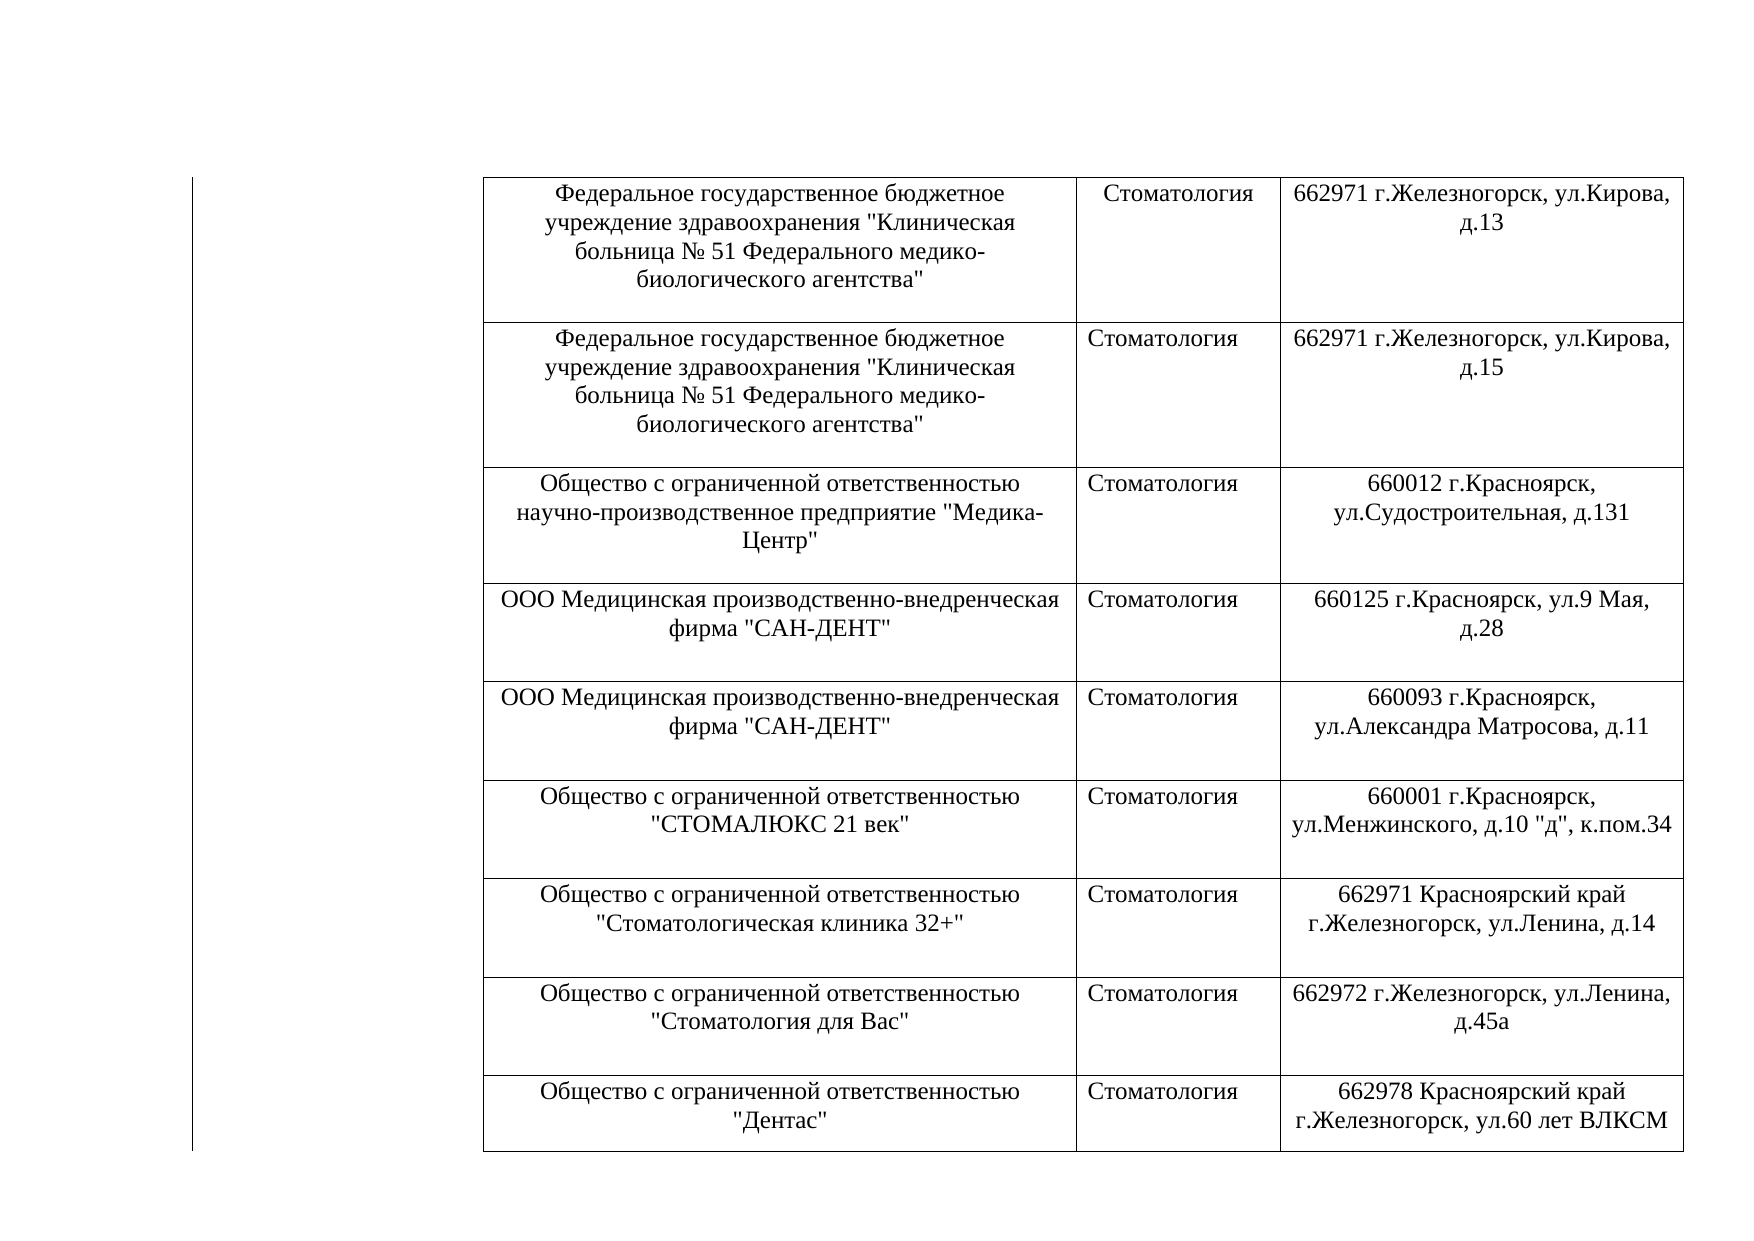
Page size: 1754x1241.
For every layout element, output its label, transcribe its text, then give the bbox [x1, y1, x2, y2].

table_cell 660093 г.Красноярск, ул.Александра Матросова, д.11 [1281, 682, 1683, 780]
table_cell Стоматология [1077, 178, 1280, 322]
table_cell ООО Медицинская производственно-внедренческая фирма "САН-ДЕНТ" [484, 584, 1076, 681]
table_cell Федеральное государственное бюджетное учреждение здравоохранения "Клиническая больница № 51 Федерального медико-биологического агентства" [484, 178, 1076, 322]
table_cell Общество с ограниченной ответственностью научно-производственное предприятие "Медика-Центр" [484, 468, 1076, 583]
table_cell 660125 г.Красноярск, ул.9 Мая, д.28 [1281, 584, 1683, 681]
table_cell ООО Медицинская производственно-внедренческая фирма "САН-ДЕНТ" [484, 682, 1076, 780]
table_cell Общество с ограниченной ответственностью "Стоматологическая клиника 32+" [484, 879, 1076, 977]
table_cell Стоматология [1077, 879, 1280, 977]
table_cell 660012 г.Красноярск, ул.Судостроительная, д.131 [1281, 468, 1683, 583]
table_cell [1281, 1076, 1683, 1151]
table_cell Стоматология [1077, 978, 1280, 1075]
table_cell Общество с ограниченной ответственностью "Стоматология для Вас" [484, 978, 1076, 1075]
table_cell Стоматология [1077, 682, 1280, 780]
table_cell Стоматология [1077, 584, 1280, 681]
table_cell Федеральное государственное бюджетное учреждение здравоохранения "Клиническая больница № 51 Федерального медико-биологического агентства" [484, 323, 1076, 467]
table_cell Стоматология [1077, 468, 1280, 583]
table_cell 662971 г.Железногорск, ул.Кирова, д.13 [1281, 178, 1683, 322]
table_cell Общество с ограниченной ответственностью "СТОМАЛЮКС 21 век" [484, 781, 1076, 878]
table_cell Стоматология [1077, 781, 1280, 878]
table_cell 662972 г.Железногорск, ул.Ленина, д.45а [1281, 978, 1683, 1075]
table_cell Стоматология [1077, 1076, 1280, 1151]
table_cell Стоматология [1077, 323, 1280, 467]
table_cell 662971 Красноярский край г.Железногорск, ул.Ленина, д.14 [1281, 879, 1683, 977]
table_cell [484, 1076, 1076, 1151]
table_cell 660001 г.Красноярск, ул.Менжинского, д.10 "д", к.пом.34 [1281, 781, 1683, 878]
table_cell 662971 г.Железногорск, ул.Кирова, д.15 [1281, 323, 1683, 467]
